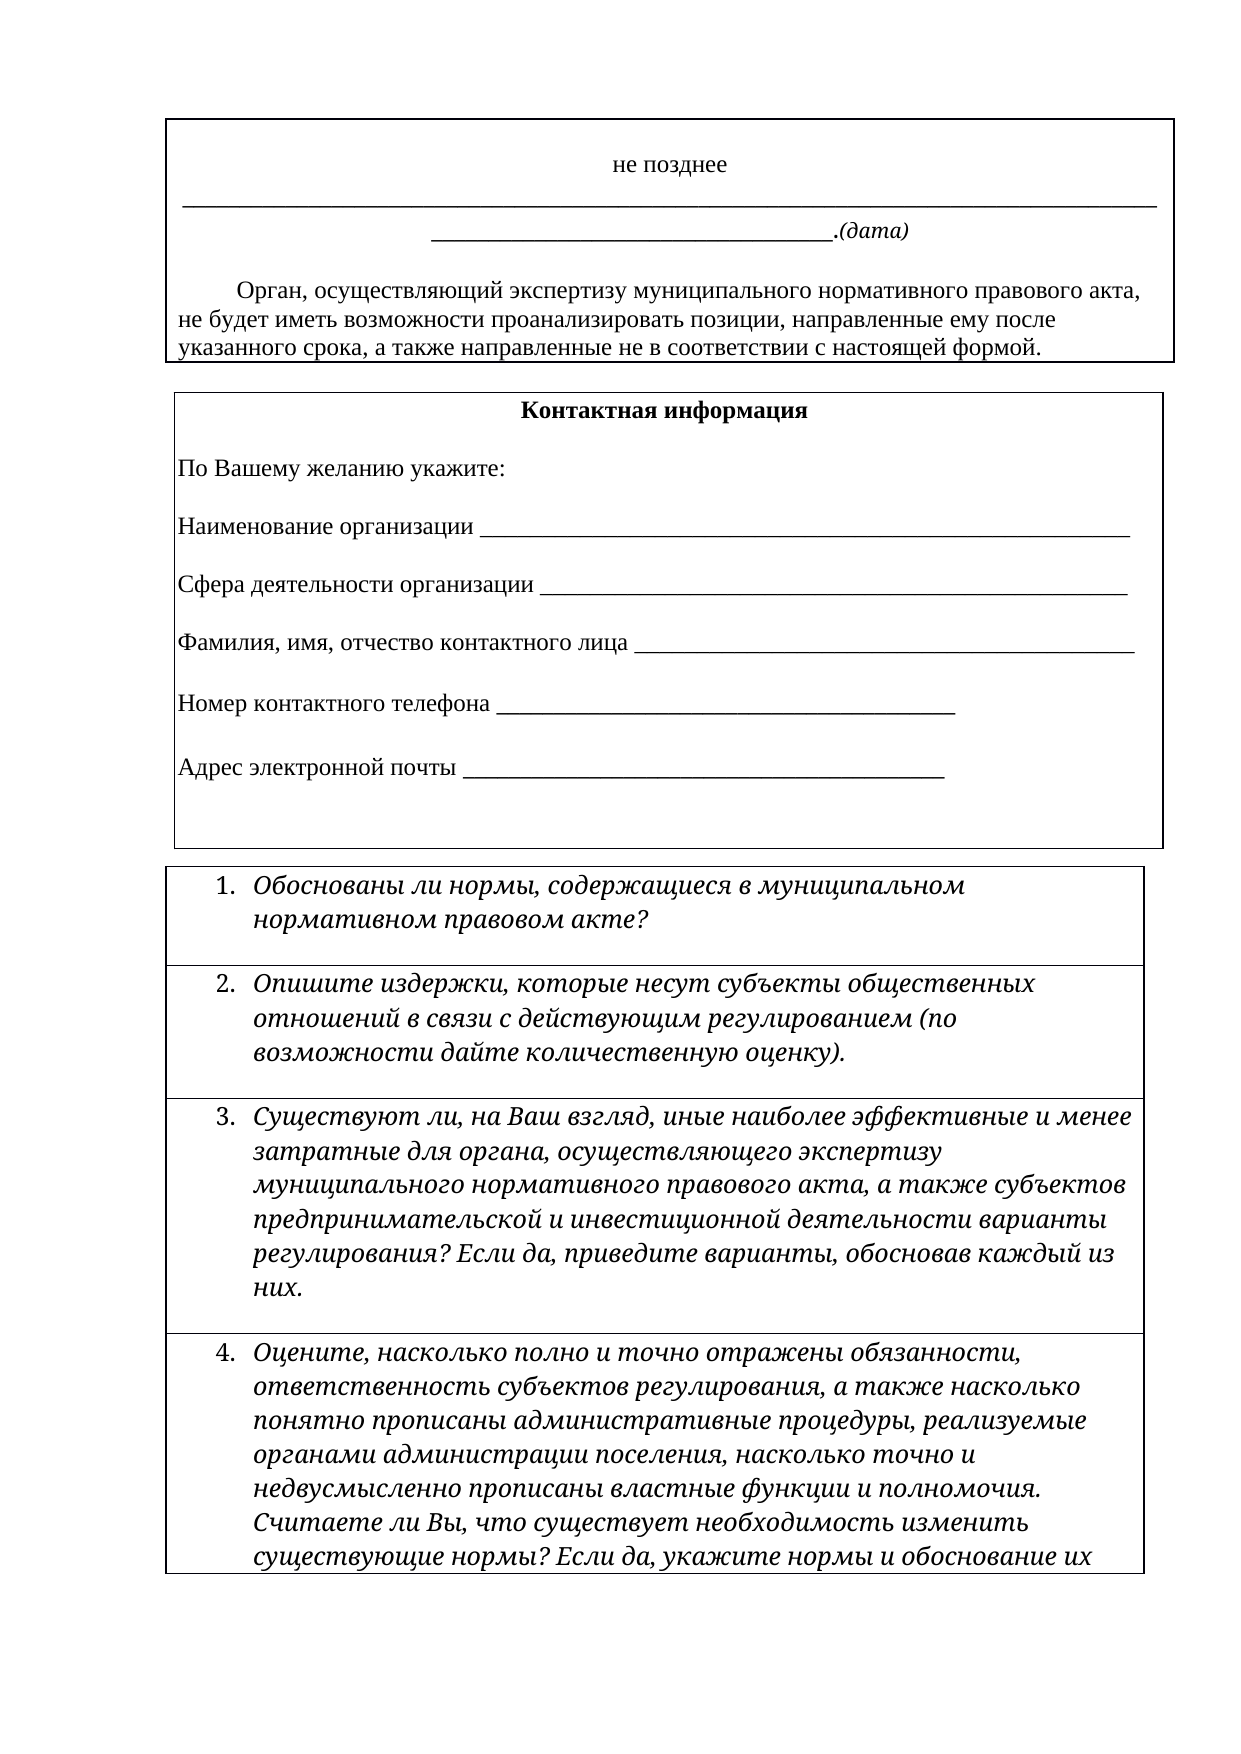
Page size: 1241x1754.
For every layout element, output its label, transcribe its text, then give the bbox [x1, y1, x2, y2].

text По Вашему желанию укажите: [175, 450, 1162, 482]
text Адрес электронной почты __________________________________________ [175, 745, 1162, 782]
text Сфера деятельности организации _______________________________________________ [175, 566, 1162, 598]
text Номер контактного телефона ________________________________________ [175, 681, 1162, 719]
text Контактная информация [175, 393, 1162, 424]
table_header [167, 120, 1173, 361]
text Фамилия, имя, отчество контактного лица ________________________________________ [175, 623, 1162, 656]
text Наименование организации ____________________________________________________ [175, 508, 1162, 540]
table_cell Существуют ли, на Ваш взгляд, иные наиболее эффективные и менее затратные для органа, осуществляющего экспертизу муниципального нормативного правового акта, а также субъектов предпринимательской и инвестиционной деятельности варианты регулирования? Если да, приведите варианты, обосновав каждый из них. [167, 1099, 1143, 1333]
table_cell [167, 1334, 1143, 1573]
table_cell Опишите издержки, которые несут субъекты общественных отношений в связи с действующим регулированием (по возможности дайте количественную оценку). [167, 966, 1143, 1097]
table_header Обоснованы ли нормы, содержащиеся в муниципальном нормативном правовом акте? [167, 867, 1143, 964]
